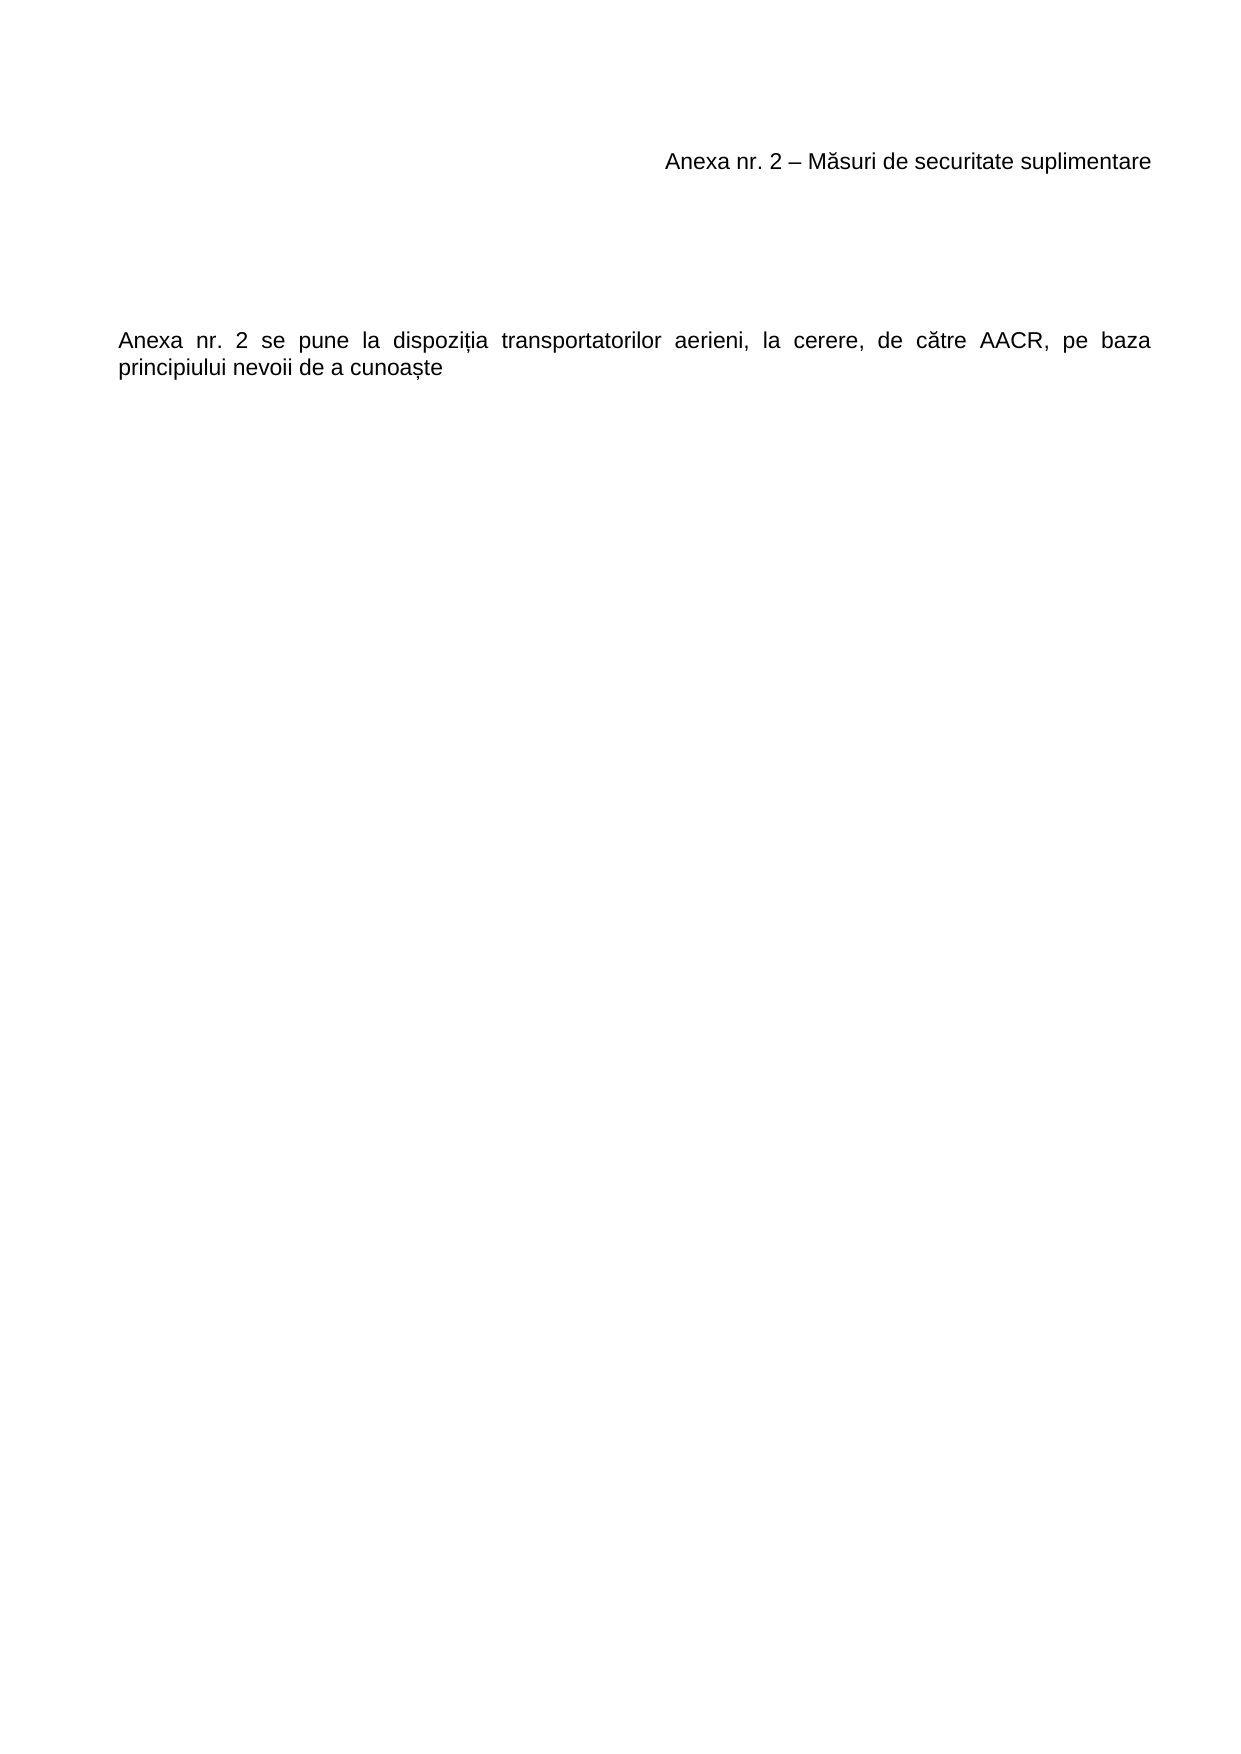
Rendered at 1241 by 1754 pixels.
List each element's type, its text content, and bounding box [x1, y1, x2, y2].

text Anexa nr. 2 – Măsuri de securitate suplimentare [118, 148, 1152, 174]
text Anexa nr. 2 se pune la dispoziția transportatorilor aerieni, la cerere, de către AACR, pe baza principiului nevoii de a cunoaște [118, 327, 1152, 380]
